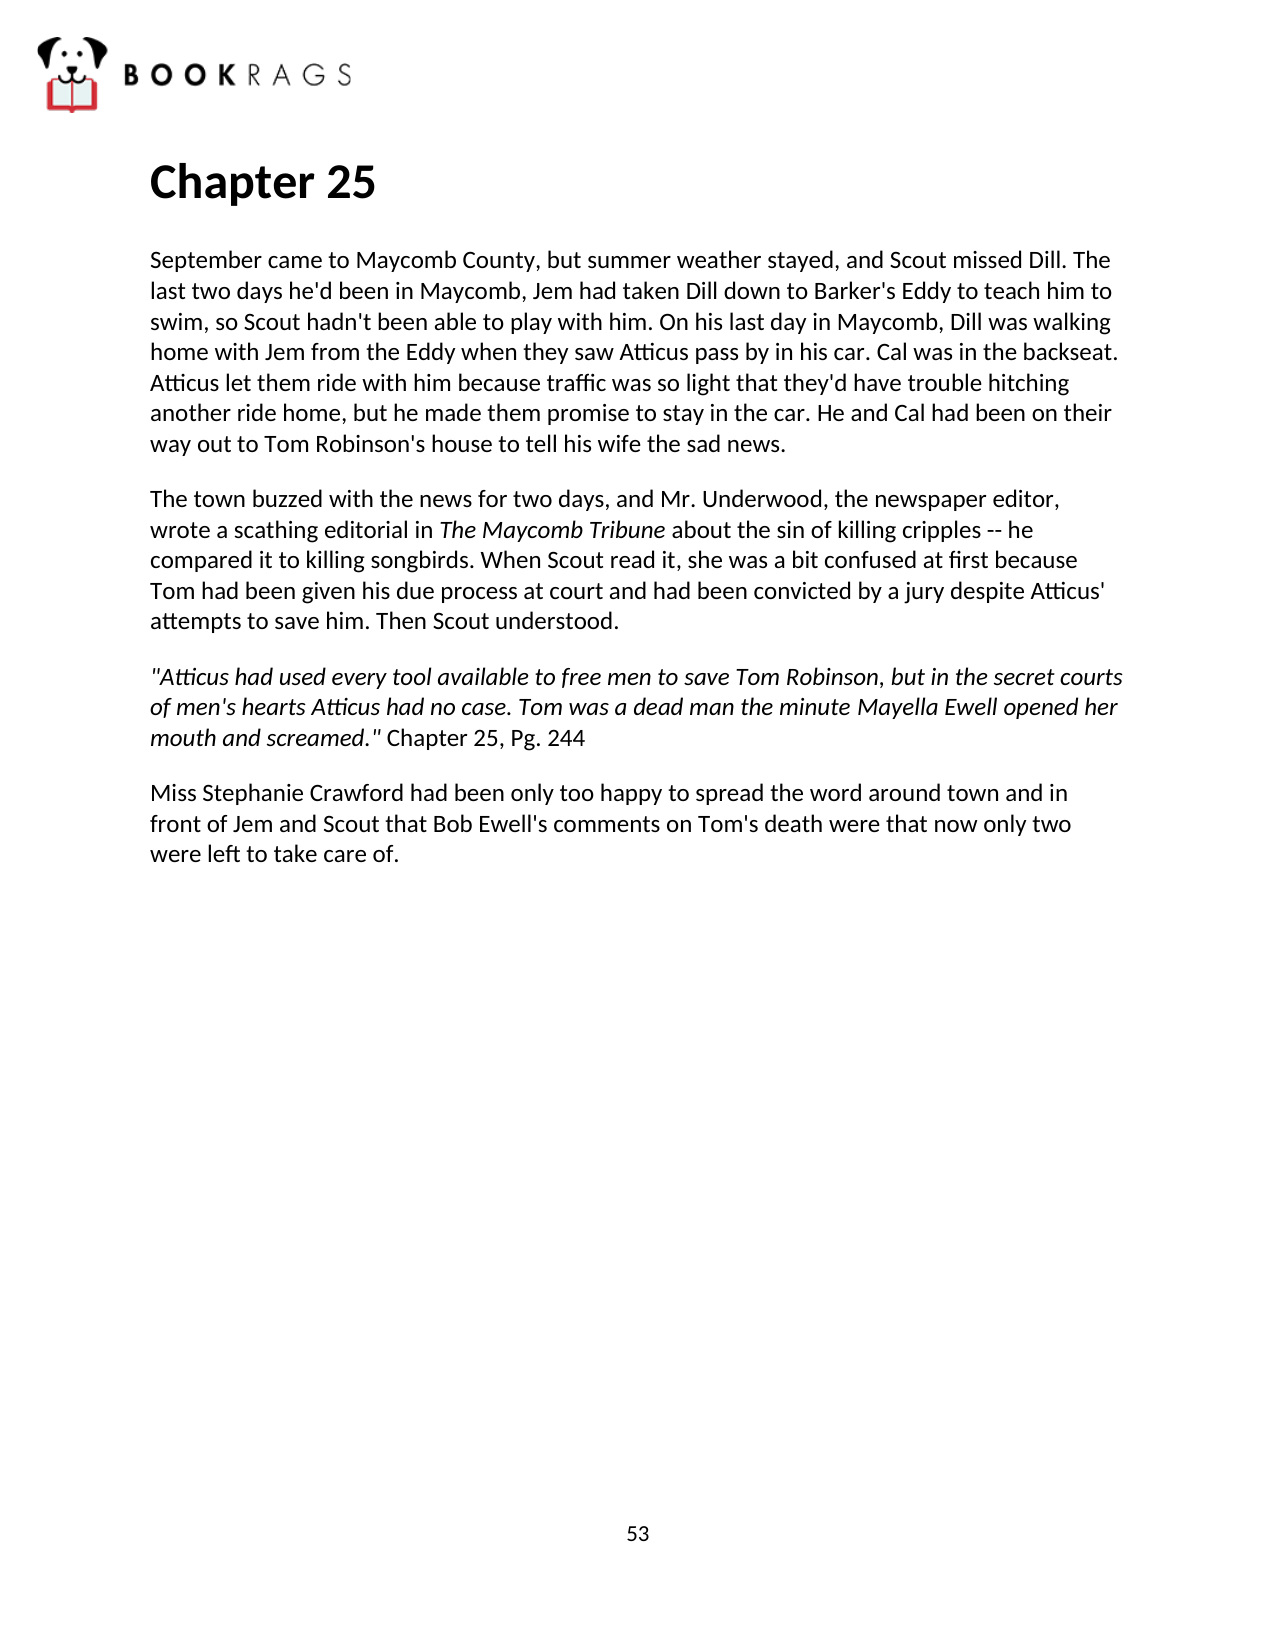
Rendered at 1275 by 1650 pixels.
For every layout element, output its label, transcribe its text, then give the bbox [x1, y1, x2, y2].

picture [37, 37, 351, 113]
text The town buzzed with the news for two days, and Mr. Underwood, the newspaper editor, wrote a scathing editorial in The Maycomb Tribune about the sin of killing cripples -- he compared it to killing songbirds. When Scout read it, she was a bit confused at first because Tom had been given his due process at court and had been convicted by a jury despite Atticus' attempts to save him. Then Scout understood. [150, 483, 1125, 636]
text September came to Maycomb County, but summer weather stayed, and Scout missed Dill. The last two days he'd been in Maycomb, Jem had taken Dill down to Barker's Eddy to teach him to swim, so Scout hadn't been able to play with him. On his last day in Maycomb, Dill was walking home with Jem from the Eddy when they saw Atticus pass by in his car. Cal was in the backseat. Atticus let them ride with him because traffic was so light that they'd have trouble hitching another ride home, but he made them promise to stay in the car. He and Cal had been on their way out to Tom Robinson's house to tell his wife the sad news. [150, 244, 1125, 458]
text Miss Stephanie Crawford had been only too happy to spread the word around town and in front of Jem and Scout that Bob Ewell's comments on Tom's death were that now only two were left to take care of. [150, 777, 1125, 869]
text "Atticus had used every tool available to free men to save Tom Robinson, but in the secret courts of men's hearts Atticus had no case. Tom was a dead man the minute Mayella Ewell opened her mouth and screamed." Chapter 25, Pg. 244 [150, 661, 1125, 752]
text Chapter 25 [150, 150, 1125, 211]
